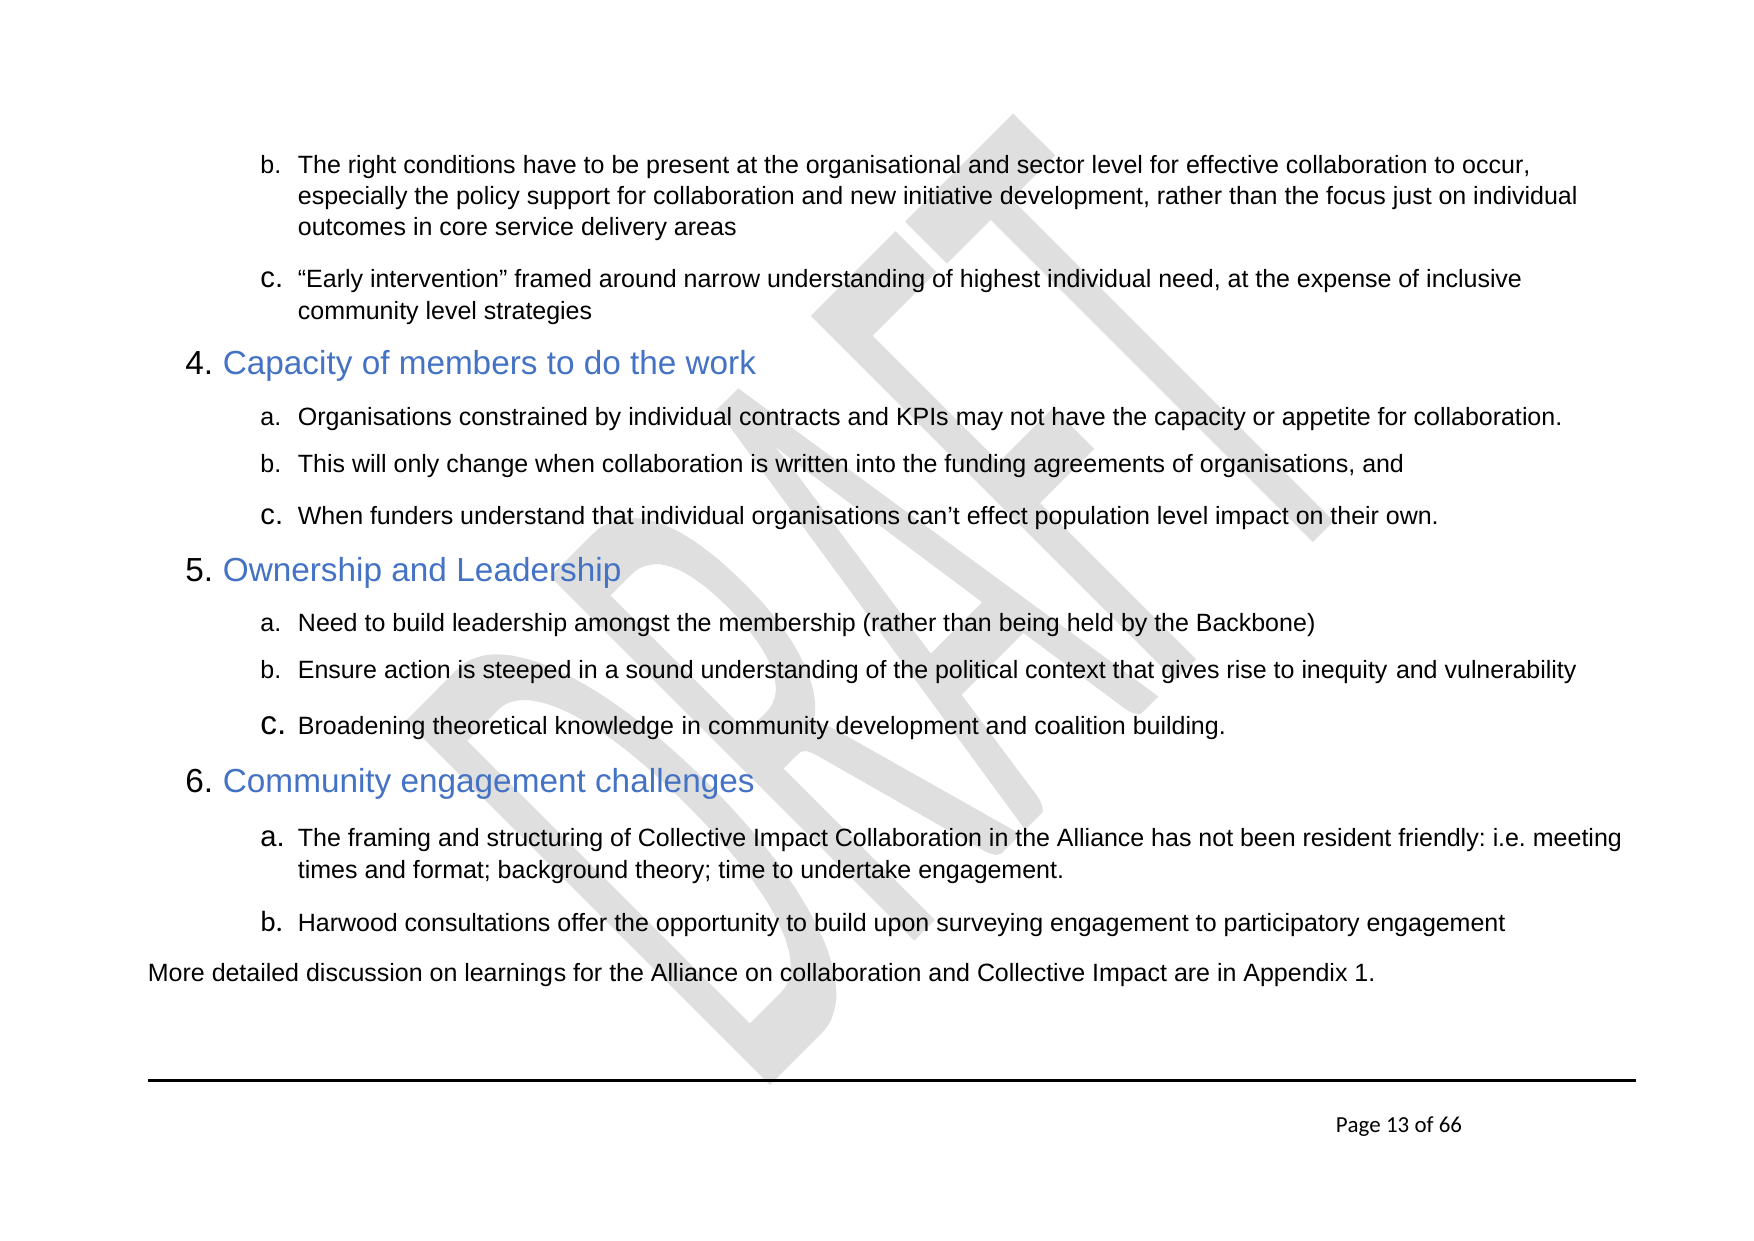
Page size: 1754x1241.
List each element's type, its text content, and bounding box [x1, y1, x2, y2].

list Ownership and Leadership [185, 550, 1636, 588]
list Broadening theoretical knowledge in community development and coalition building. [260, 703, 1636, 742]
list Capacity of members to do the work [185, 343, 1636, 382]
list Community engagement challenges [185, 761, 1636, 800]
list When funders understand that individual organisations can’t effect population level impact on their own. [260, 497, 1636, 530]
list Organisations constrained by individual contracts and KPIs may not have the capacity or appetite for collaboration. [260, 401, 1636, 430]
text More detailed discussion on learnings for the Alliance on collaboration and Collective Impact are in Appendix 1. [148, 958, 1636, 987]
list This will only change when collaboration is written into the funding agreements of organisations, and [260, 449, 1636, 478]
list The right conditions have to be present at the organisational and sector level for effective collaboration to occur, especially the policy support for collaboration and new initiative development, rather than the focus just on individual outcomes in core service delivery areas [260, 150, 1636, 241]
list “Early intervention” framed around narrow understanding of highest individual need, at the expense of inclusive community level strategies [260, 260, 1636, 324]
list Harwood consultations offer the opportunity to build upon surveying engagement to participatory engagement [260, 903, 1636, 939]
list The framing and structuring of Collective Impact Collaboration in the Alliance has not been resident friendly: i.e. meeting times and format; background theory; time to undertake engagement. [260, 819, 1636, 884]
list Need to build leadership amongst the membership (rather than being held by the Backbone) [260, 608, 1636, 637]
list Ensure action is steeped in a sound understanding of the political context that gives rise to inequity and vulnerability [260, 656, 1636, 684]
